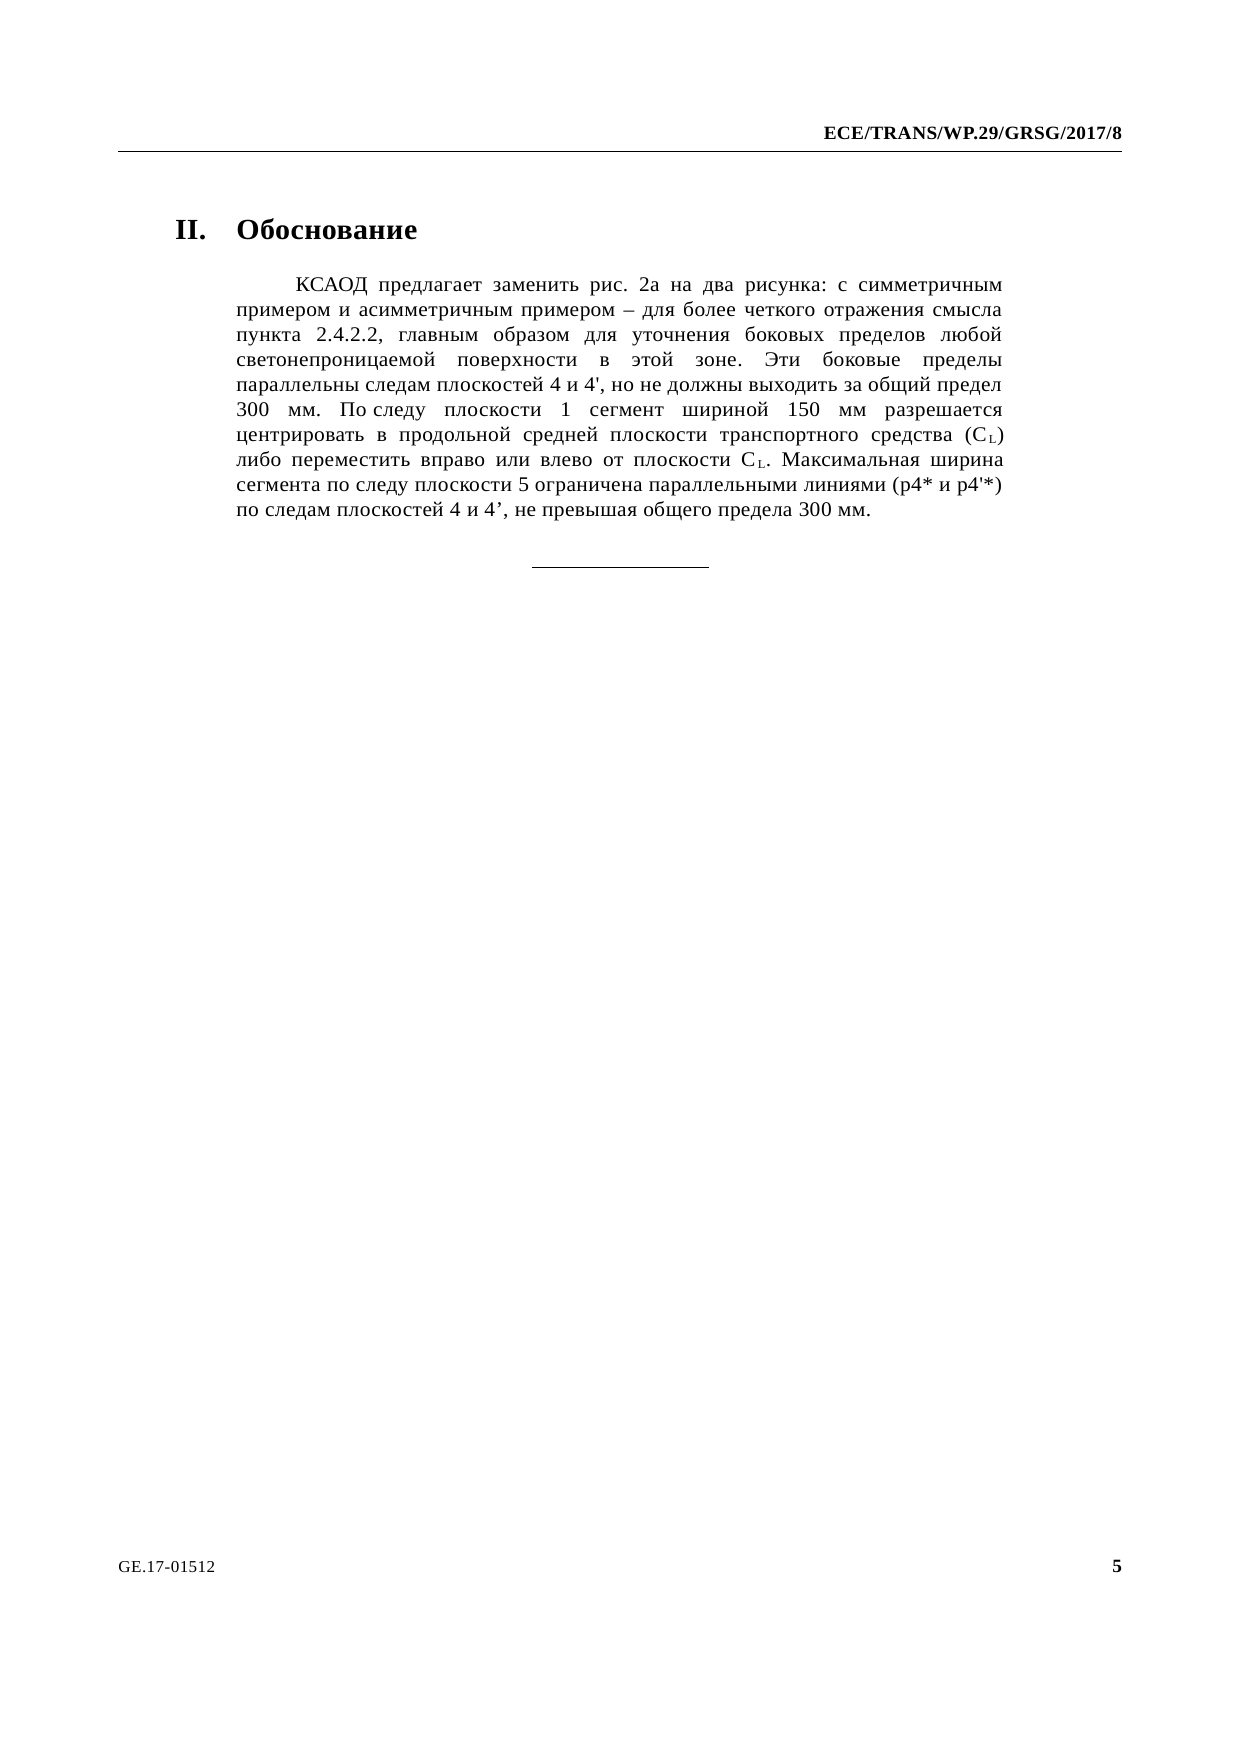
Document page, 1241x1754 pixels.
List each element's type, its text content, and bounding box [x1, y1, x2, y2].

text КСАОД предлагает заменить рис. 2а на два рисунка: с симметричным примером и асимметричным примером – для более четкого отражения смысла пункта 2.4.2.2, главным образом для уточнения боковых пределов любой светонепроницаемой поверхности в этой зоне. Эти боковые пределы параллельны следам плоскостей 4 и 4', но не должны выходить за общий предел 300 мм. По следу плоскости 1 сегмент шириной 150 мм разрешается центрировать в продольной средней плоскости транспортного средства (CL) либо переместить вправо или влево от плоскости CL. Максимальная ширина сегмента по следу плоскости 5 ограничена параллельными линиями (p4* и p4'*) по следам плоскостей 4 и 4’, не превышая общего предела 300 мм. [236, 271, 1004, 521]
text II. Обоснование [118, 215, 1004, 246]
